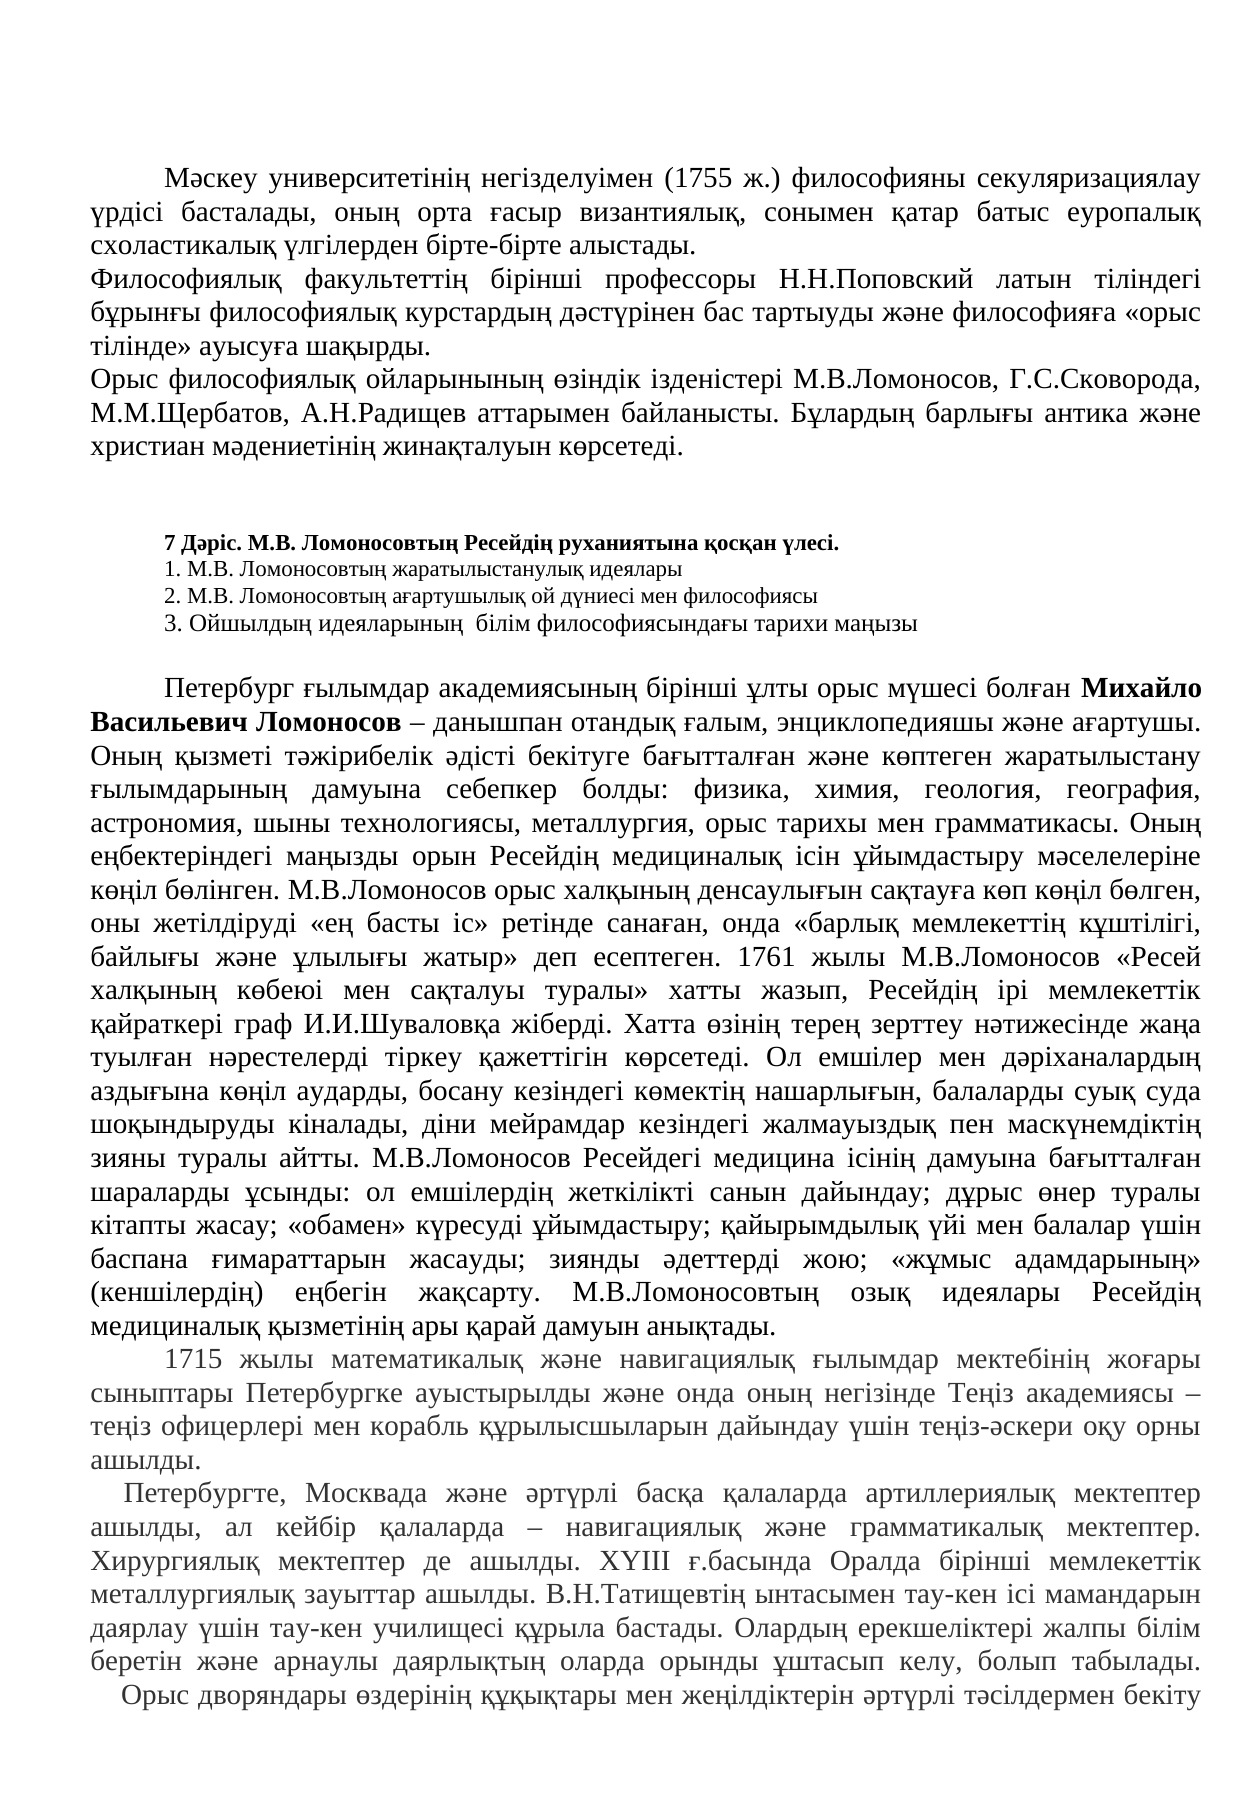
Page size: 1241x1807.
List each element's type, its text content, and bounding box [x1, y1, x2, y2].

text Философиялық факультеттің бірінші профессоры Н.Н.Поповский латын тіліндегі бұрынғы философиялық курстардың дәстүрінен бас тартыуды және философияға «орыс тілінде» ауысуға шақырды. [90, 261, 1202, 361]
text Орыс философиялық ойларынының өзіндік ізденістері М.В.Ломоносов, Г.С.Сковорода, М.М.Щербатов, А.Н.Радищев аттарымен байланысты. Бұлардың барлығы антика және христиан мәдениетінің жинақталуын көрсетеді. [90, 361, 1202, 462]
text 3. Ойшылдың идеяларының білім философиясындағы тарихи маңызы [90, 608, 1202, 637]
text 7 Дәріс. М.В. Ломоносовтың Ресейдің руханиятына қосқан үлесі. [90, 529, 1202, 556]
text 2. М.В. Ломоносовтың ағартушылық ой дүниесі мен философиясы [90, 582, 1202, 608]
text Мәскеу университетінің негізделуімен (1755 ж.) философияны секуляризациялау үрдісі басталады, оның орта ғасыр византиялық, сонымен қатар батыс еуропалық схоластикалық үлгілерден бірте-бірте алыстады. [90, 160, 1202, 261]
text Петербург ғылымдар академиясының бірінші ұлты орыс мүшесі болған Михайло Васильевич Ломоносов – данышпан отандық ғалым, энциклопедияшы және ағартушы. Оның қызметі тәжірибелік әдісті бекітуге бағытталған және көптеген жаратылыстану ғылымдарының дамуына себепкер болды: физика, химия, геология, география, астрономия, шыны технологиясы, металлургия, орыс тарихы мен грамматикасы. Оның еңбектеріндегі маңызды орын Ресейдің медициналық ісін ұйымдастыру мәселелеріне көңіл бөлінген. М.В.Ломоносов орыс халқының денсаулығын сақтауға көп көңіл бөлген, оны жетілдіруді «ең басты іс» ретінде санаған, онда «барлық мемлекеттің кұштілігі, байлығы және ұлылығы жатыр» деп есептеген. 1761 жылы М.В.Ломоносов «Ресей халқының көбеюі мен сақталуы туралы» хатты жазып, Ресейдің ірі мемлекеттік қайраткері граф И.И.Шуваловқа жіберді. Хатта өзінің терең зерттеу нәтижесінде жаңа туылған нәрестелерді тіркеу қажеттігін көрсетеді. Ол емшілер мен дәріханалардың аздығына көңіл аударды, босану кезіндегі көмектің нашарлығын, балаларды суық суда шоқындыруды кіналады, діни мейрамдар кезіндегі жалмауыздық пен маскүнемдіктің зияны туралы айтты. М.В.Ломоносов Ресейдегі медицина ісінің дамуына бағытталған шараларды ұсынды: ол емшілердің жеткілікті санын дайындау; дұрыс өнер туралы кітапты жасау; «обамен» күресуді ұйымдастыру; қайырымдылық үйі мен балалар үшін баспана ғимараттарын жасауды; зиянды әдеттерді жою; «жұмыс адамдарының» (кеншілердің) еңбегін жақсарту. М.В.Ломоносовтың озық идеялары Ресейдің медициналық қызметінің ары қарай дамуын анықтады. [90, 671, 1202, 1341]
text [90, 1341, 1202, 1710]
text 1. М.В. Ломоносовтың жаратылыстанулық идеялары [90, 556, 1202, 582]
